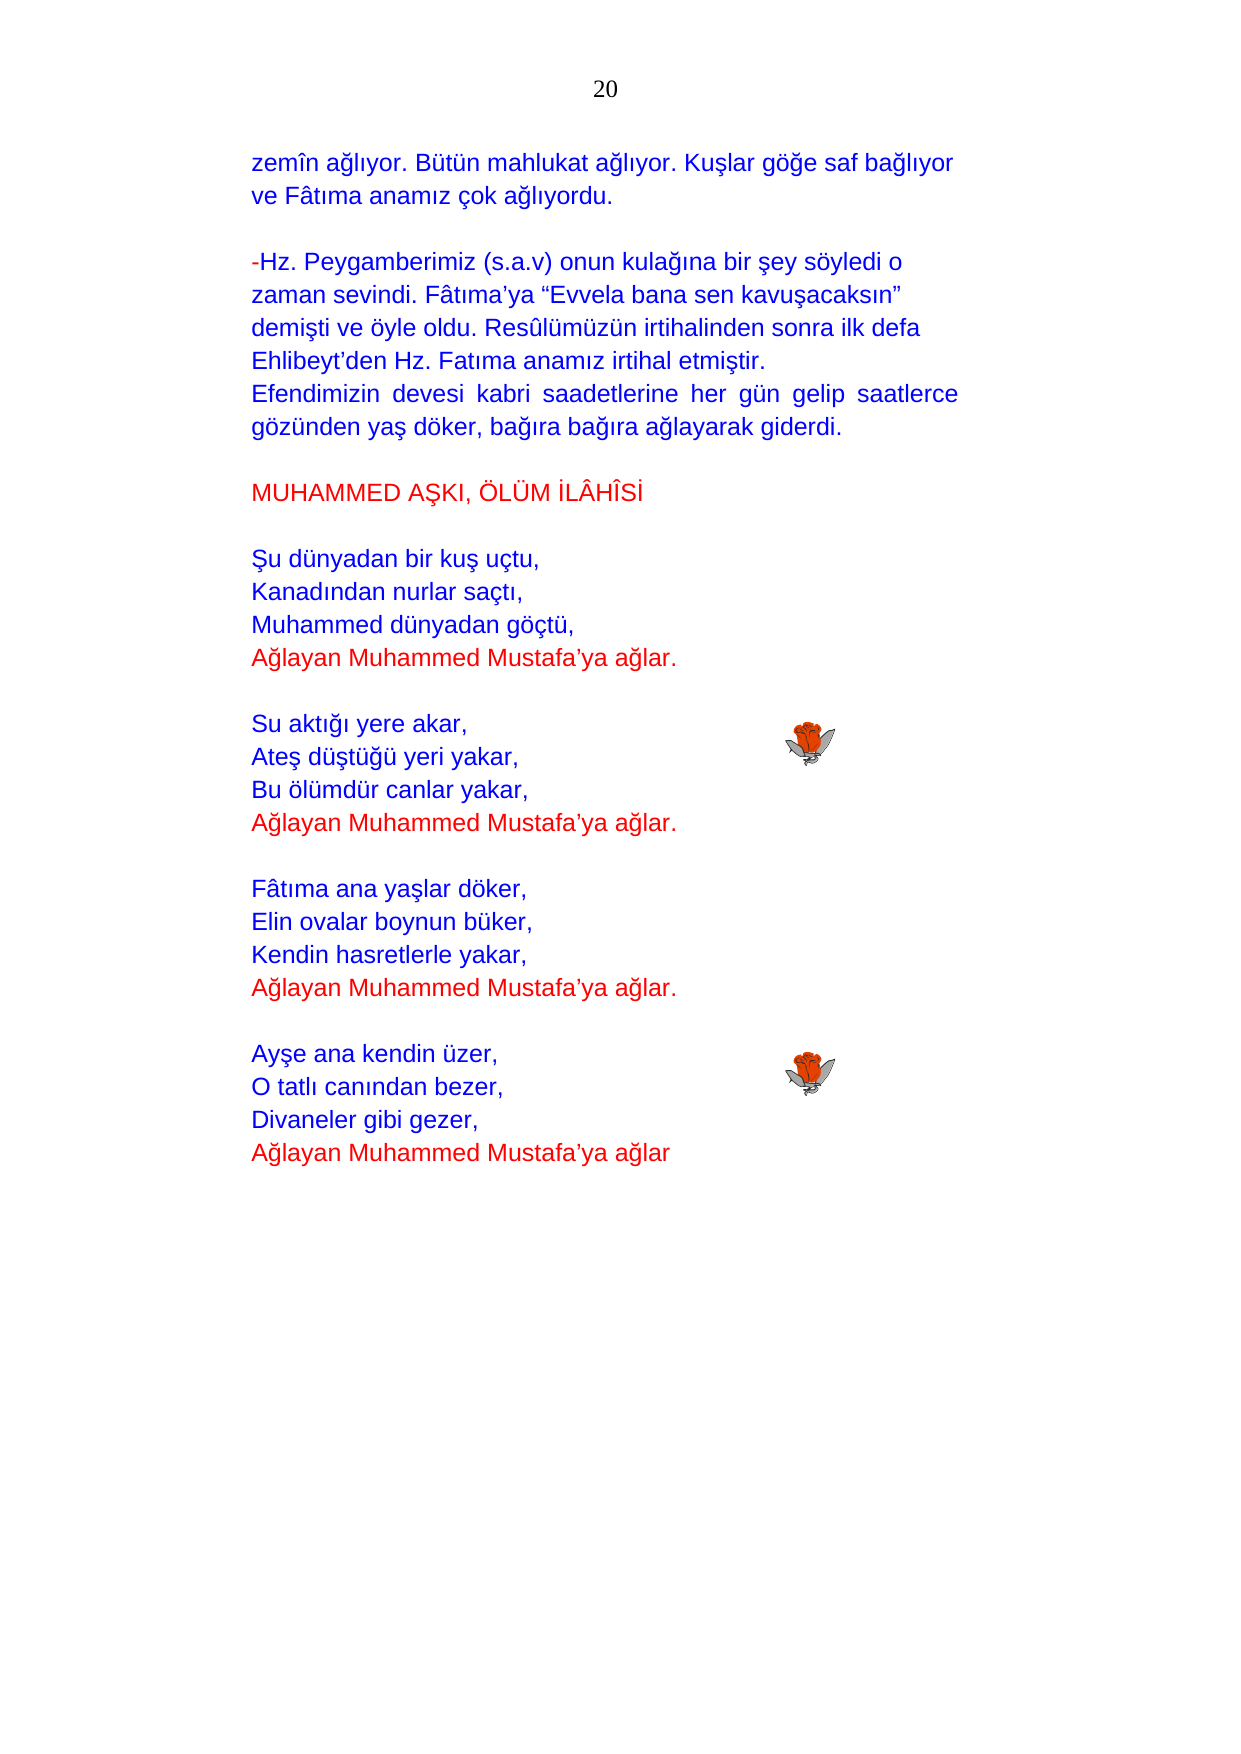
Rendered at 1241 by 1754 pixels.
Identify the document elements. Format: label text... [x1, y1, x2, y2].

text Şu dünyadan bir kuş uçtu, [251, 544, 960, 573]
text Muhammed dünyadan göçtü, [251, 610, 960, 639]
text Kanadından nurlar saçtı, [251, 577, 960, 606]
text Bu ölümdür canlar yakar, [251, 775, 960, 804]
text Su aktığı yere akar, [251, 709, 960, 738]
text -Hz. Peygamberimiz (s.a.v) onun kulağına bir şey söyledi o zaman sevindi. Fâtıma’ya “Evvela bana sen kavuşacaksın” demişti ve öyle oldu. Resûlümüzün irtihalinden sonra ilk defa Ehlibeyt’den Hz. Fatıma anamız irtihal etmiştir. [251, 247, 960, 374]
text Ateş düştüğü yeri yakar, [251, 742, 960, 771]
text Elin ovalar boynun büker, [251, 907, 960, 936]
text Divaneler gibi gezer, [251, 1105, 960, 1134]
text Efendimizin devesi kabri saadetlerine her gün gelip saatlerce gözünden yaş döker, bağıra bağıra ağlayarak giderdi. [251, 379, 960, 441]
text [251, 148, 960, 209]
text Ağlayan Muhammed Mustafa’ya ağlar. [251, 808, 960, 837]
text Ağlayan Muhammed Mustafa’ya ağlar. [251, 643, 960, 672]
text Fâtıma ana yaşlar döker, [251, 874, 960, 903]
text MUHAMMED AŞKI, ÖLÜM İLÂHÎSİ [251, 478, 960, 507]
text O tatlı canından bezer, [251, 1072, 960, 1101]
text Ağlayan Muhammed Mustafa’ya ağlar [251, 1138, 960, 1167]
text Ağlayan Muhammed Mustafa’ya ağlar. [251, 973, 960, 1002]
text Ayşe ana kendin üzer, [251, 1039, 960, 1068]
text Kendin hasretlerle yakar, [251, 940, 960, 969]
